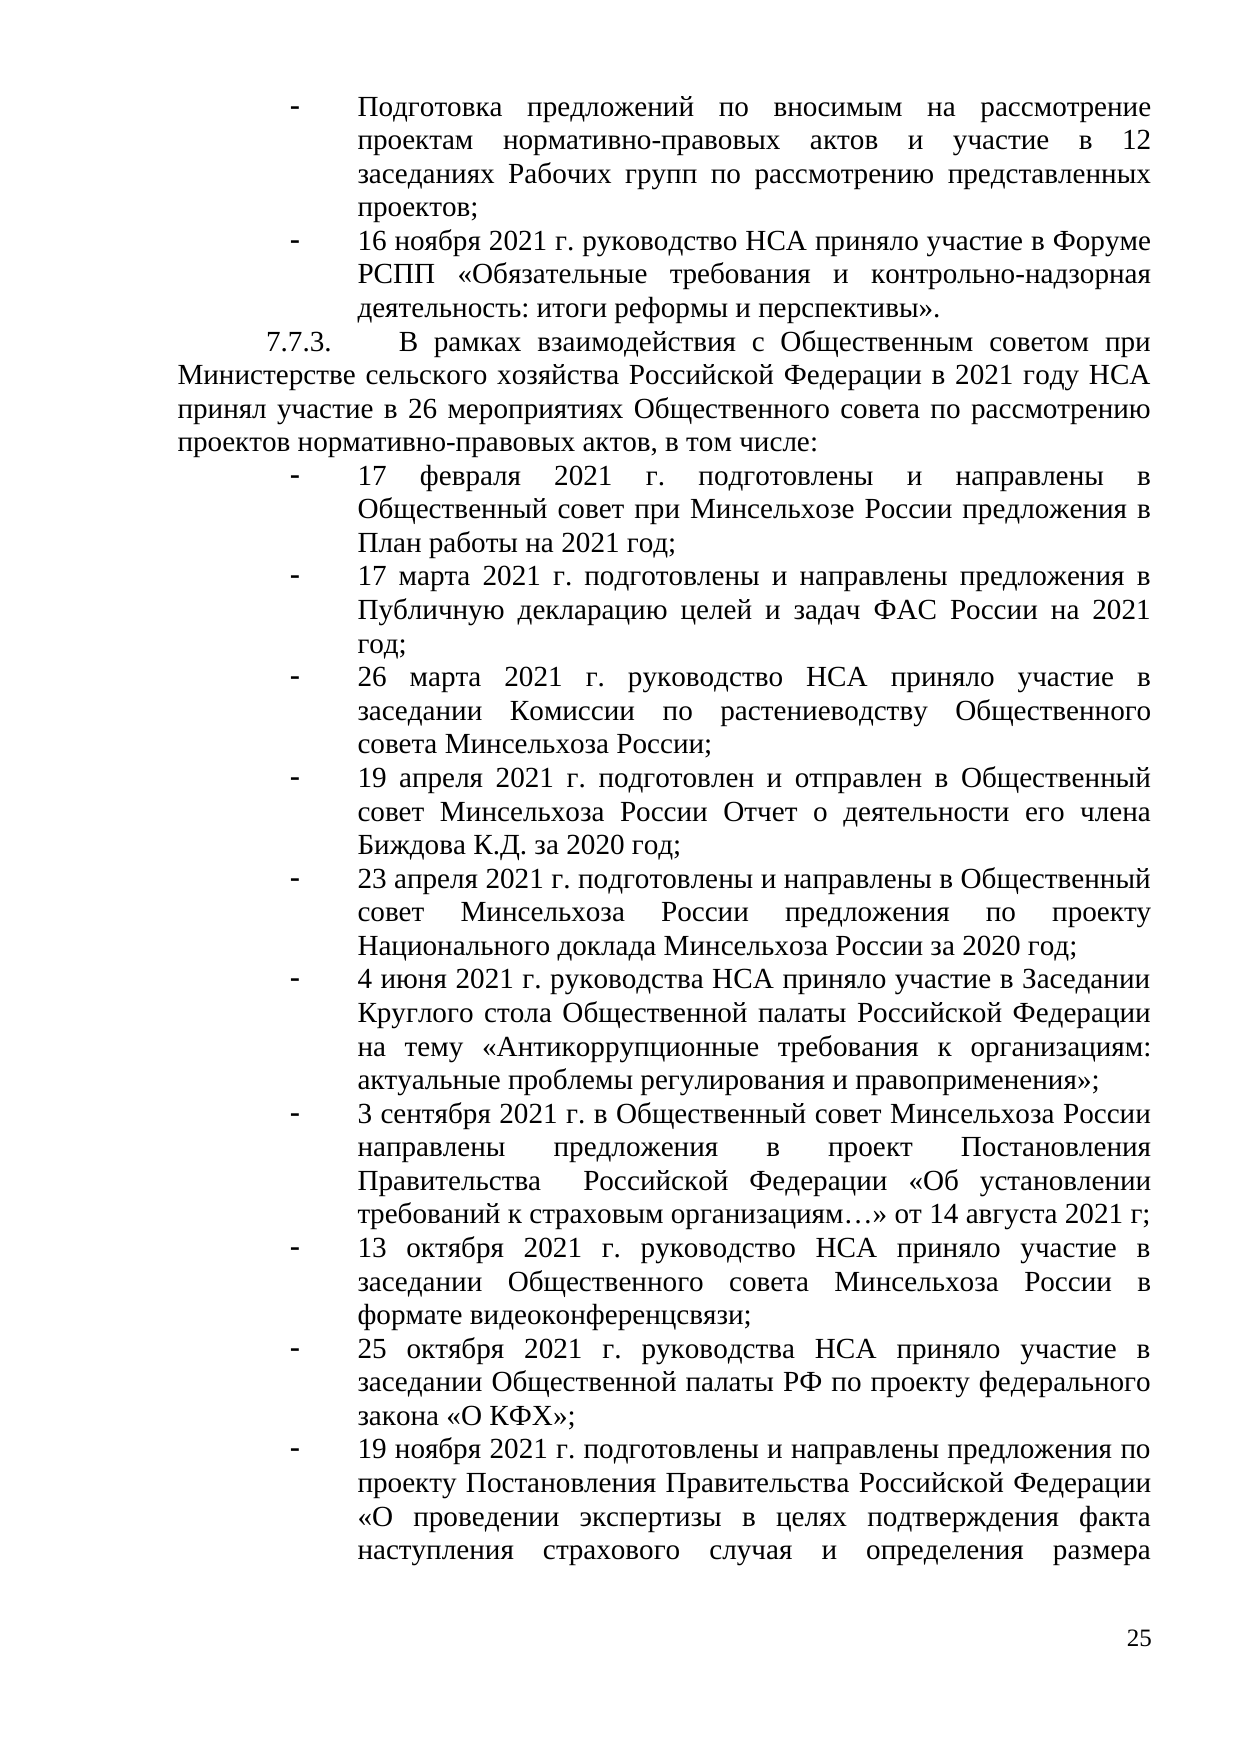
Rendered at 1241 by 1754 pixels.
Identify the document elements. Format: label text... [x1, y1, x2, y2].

list 3 сентября 2021 г. в Общественный совет Минсельхоза России направлены предложения в проект Постановления Правительства Российской Федерации «Об установлении требований к страховым организациям…» от 14 августа 2021 г; [290, 1096, 1152, 1230]
list В рамках взаимодействия с Общественным советом при Министерстве сельского хозяйства Российской Федерации в 2021 году НСА принял участие в 26 мероприятиях Общественного совета по рассмотрению проектов нормативно-правовых актов, в том числе: [177, 324, 1152, 458]
list 17 марта 2021 г. подготовлены и направлены предложения в Публичную декларацию целей и задач ФАС России на 2021 год; [290, 558, 1152, 659]
list 19 апреля 2021 г. подготовлен и отправлен в Общественный совет Минсельхоза России Отчет о деятельности его члена Биждова К.Д. за 2020 год; [290, 760, 1152, 861]
list 13 октября 2021 г. руководство НСА приняло участие в заседании Общественного совета Минсельхоза России в формате видеоконференцсвязи; [290, 1230, 1152, 1331]
list 16 ноября 2021 г. руководство НСА приняло участие в Форуме РСПП «Обязательные требования и контрольно-надзорная деятельность: итоги реформы и перспективы». [290, 223, 1152, 324]
list 17 февраля 2021 г. подготовлены и направлены в Общественный совет при Минсельхозе России предложения в План работы на 2021 год; [290, 458, 1152, 558]
list 25 октября 2021 г. руководства НСА приняло участие в заседании Общественной палаты РФ по проекту федерального закона «О КФХ»; [290, 1331, 1152, 1431]
list 23 апреля 2021 г. подготовлены и направлены в Общественный совет Минсельхоза России предложения по проекту Национального доклада Минсельхоза России за 2020 год; [290, 861, 1152, 961]
list 26 марта 2021 г. руководство НСА приняло участие в заседании Комиссии по растениеводству Общественного совета Минсельхоза России; [290, 659, 1152, 760]
list Подготовка предложений по вносимым на рассмотрение проектам нормативно-правовых актов и участие в 12 заседаниях Рабочих групп по рассмотрению представленных проектов; [290, 89, 1152, 223]
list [290, 1431, 1152, 1566]
list 4 июня 2021 г. руководства НСА приняло участие в Заседании Круглого стола Общественной палаты Российской Федерации на тему «Антикоррупционные требования к организациям: актуальные проблемы регулирования и правоприменения»; [290, 961, 1152, 1096]
